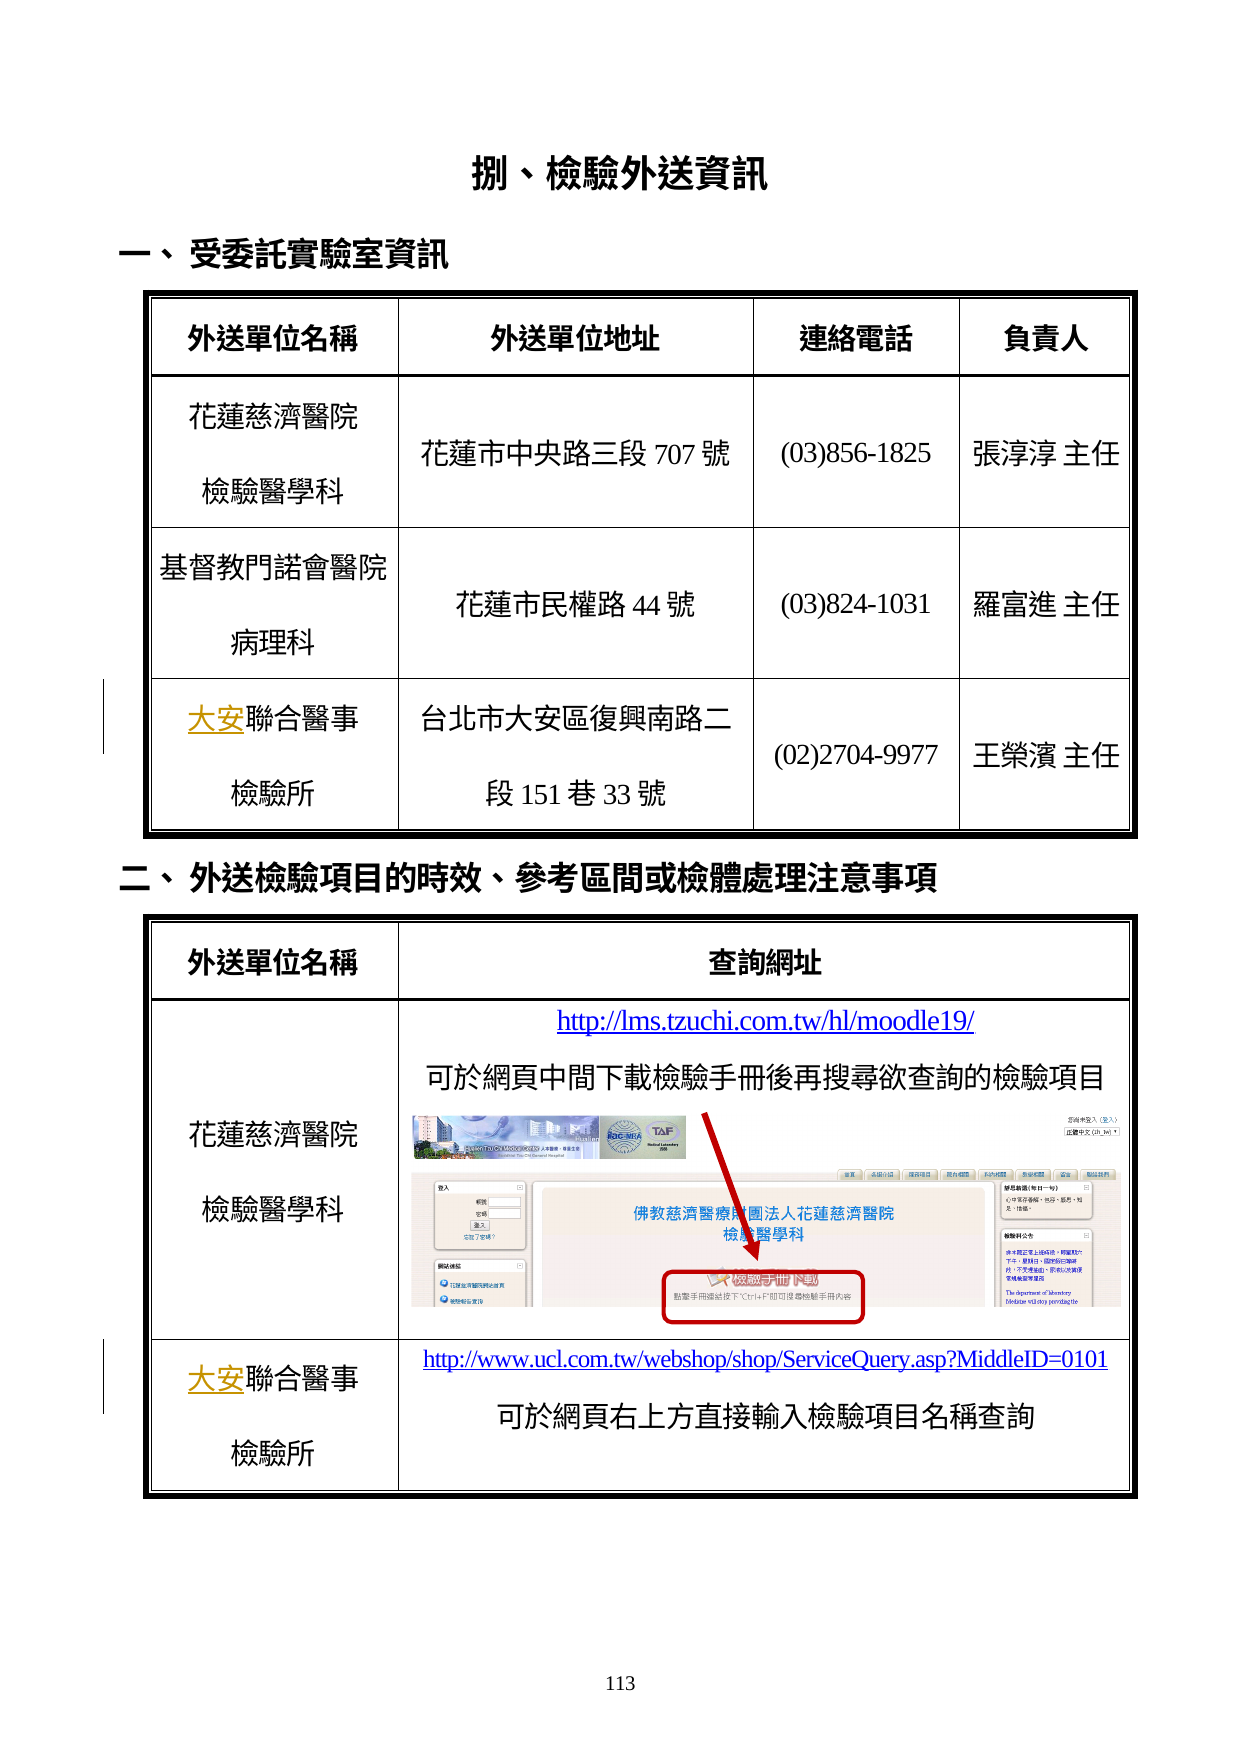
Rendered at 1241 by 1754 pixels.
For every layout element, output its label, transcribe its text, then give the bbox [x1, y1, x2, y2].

table_header 負責人 [960, 299, 1129, 374]
table_header 外送單位名稱 [152, 299, 398, 374]
subtitle 捌、檢驗外送資訊 [112, 133, 1128, 208]
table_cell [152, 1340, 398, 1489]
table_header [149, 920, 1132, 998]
table_header 連絡電話 [754, 299, 959, 374]
table_header 外送單位地址 [399, 299, 753, 374]
list 外送檢驗項目的時效、參考區間或檢體處理注意事項 [118, 838, 1122, 913]
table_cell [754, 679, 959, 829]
table_cell 花蓮市中央路三段707號 [399, 377, 753, 527]
table_cell 花蓮市民權路44號 [399, 528, 753, 678]
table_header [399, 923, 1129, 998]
table_cell 基督教門諾會醫院 病理科 [152, 528, 398, 678]
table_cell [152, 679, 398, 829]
picture [666, 1274, 860, 1307]
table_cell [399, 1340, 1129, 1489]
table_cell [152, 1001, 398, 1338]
table_cell 花蓮慈濟醫院 檢驗醫學科 [152, 377, 398, 527]
list 受委託實驗室資訊 [118, 214, 1122, 289]
picture [411, 1113, 1121, 1307]
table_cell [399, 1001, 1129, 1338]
table_cell (03)856-1825 [754, 377, 959, 527]
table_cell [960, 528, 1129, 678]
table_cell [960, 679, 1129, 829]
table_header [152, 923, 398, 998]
table_cell (03)824-1031 [754, 528, 959, 678]
table_cell 張淳淳 主任 [960, 377, 1129, 527]
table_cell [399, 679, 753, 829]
